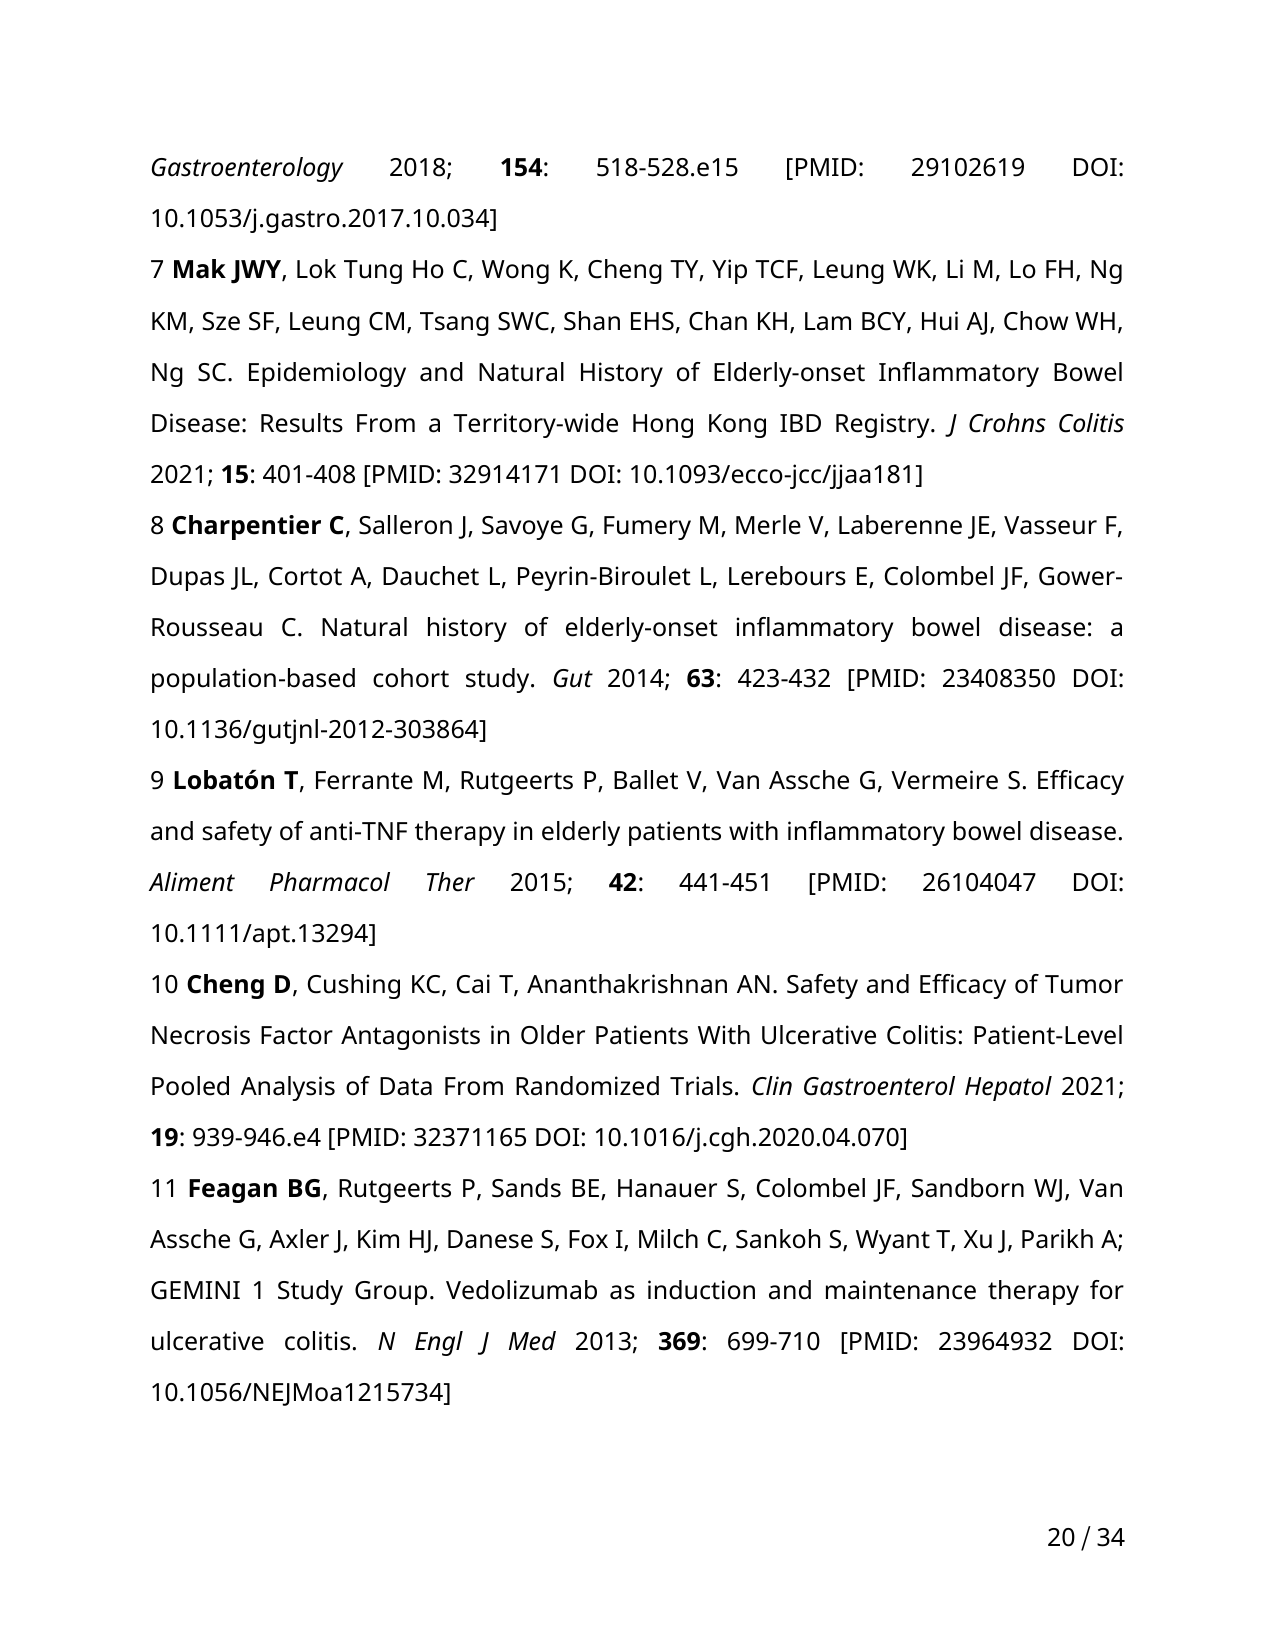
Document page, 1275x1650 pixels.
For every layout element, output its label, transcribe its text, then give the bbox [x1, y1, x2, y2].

text 8 Charpentier C, Salleron J, Savoye G, Fumery M, Merle V, Laberenne JE, Vasseur F, Dupas JL, Cortot A, Dauchet L, Peyrin-Biroulet L, Lerebours E, Colombel JF, Gower-Rousseau C. Natural history of elderly-onset inflammatory bowel disease: a population-based cohort study. Gut 2014; 63: 423-432 [PMID: 23408350 DOI: 10.1136/gutjnl-2012-303864] [150, 507, 1125, 746]
text 11 Feagan BG, Rutgeerts P, Sands BE, Hanauer S, Colombel JF, Sandborn WJ, Van Assche G, Axler J, Kim HJ, Danese S, Fox I, Milch C, Sankoh S, Wyant T, Xu J, Parikh A; GEMINI 1 Study Group. Vedolizumab as induction and maintenance therapy for ulcerative colitis. N Engl J Med 2013; 369: 699-710 [PMID: 23964932 DOI: 10.1056/NEJMoa1215734] [150, 1171, 1125, 1409]
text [150, 150, 1125, 235]
text 10 Cheng D, Cushing KC, Cai T, Ananthakrishnan AN. Safety and Efficacy of Tumor Necrosis Factor Antagonists in Older Patients With Ulcerative Colitis: Patient-Level Pooled Analysis of Data From Randomized Trials. Clin Gastroenterol Hepatol 2021; 19: 939-946.e4 [PMID: 32371165 DOI: 10.1016/j.cgh.2020.04.070] [150, 967, 1125, 1154]
text 7 Mak JWY, Lok Tung Ho C, Wong K, Cheng TY, Yip TCF, Leung WK, Li M, Lo FH, Ng KM, Sze SF, Leung CM, Tsang SWC, Shan EHS, Chan KH, Lam BCY, Hui AJ, Chow WH, Ng SC. Epidemiology and Natural History of Elderly-onset Inflammatory Bowel Disease: Results From a Territory-wide Hong Kong IBD Registry. J Crohns Colitis 2021; 15: 401-408 [PMID: 32914171 DOI: 10.1093/ecco-jcc/jjaa181] [150, 252, 1125, 490]
text 9 Lobatón T, Ferrante M, Rutgeerts P, Ballet V, Van Assche G, Vermeire S. Efficacy and safety of anti-TNF therapy in elderly patients with inflammatory bowel disease. Aliment Pharmacol Ther 2015; 42: 441-451 [PMID: 26104047 DOI: 10.1111/apt.13294] [150, 762, 1125, 950]
